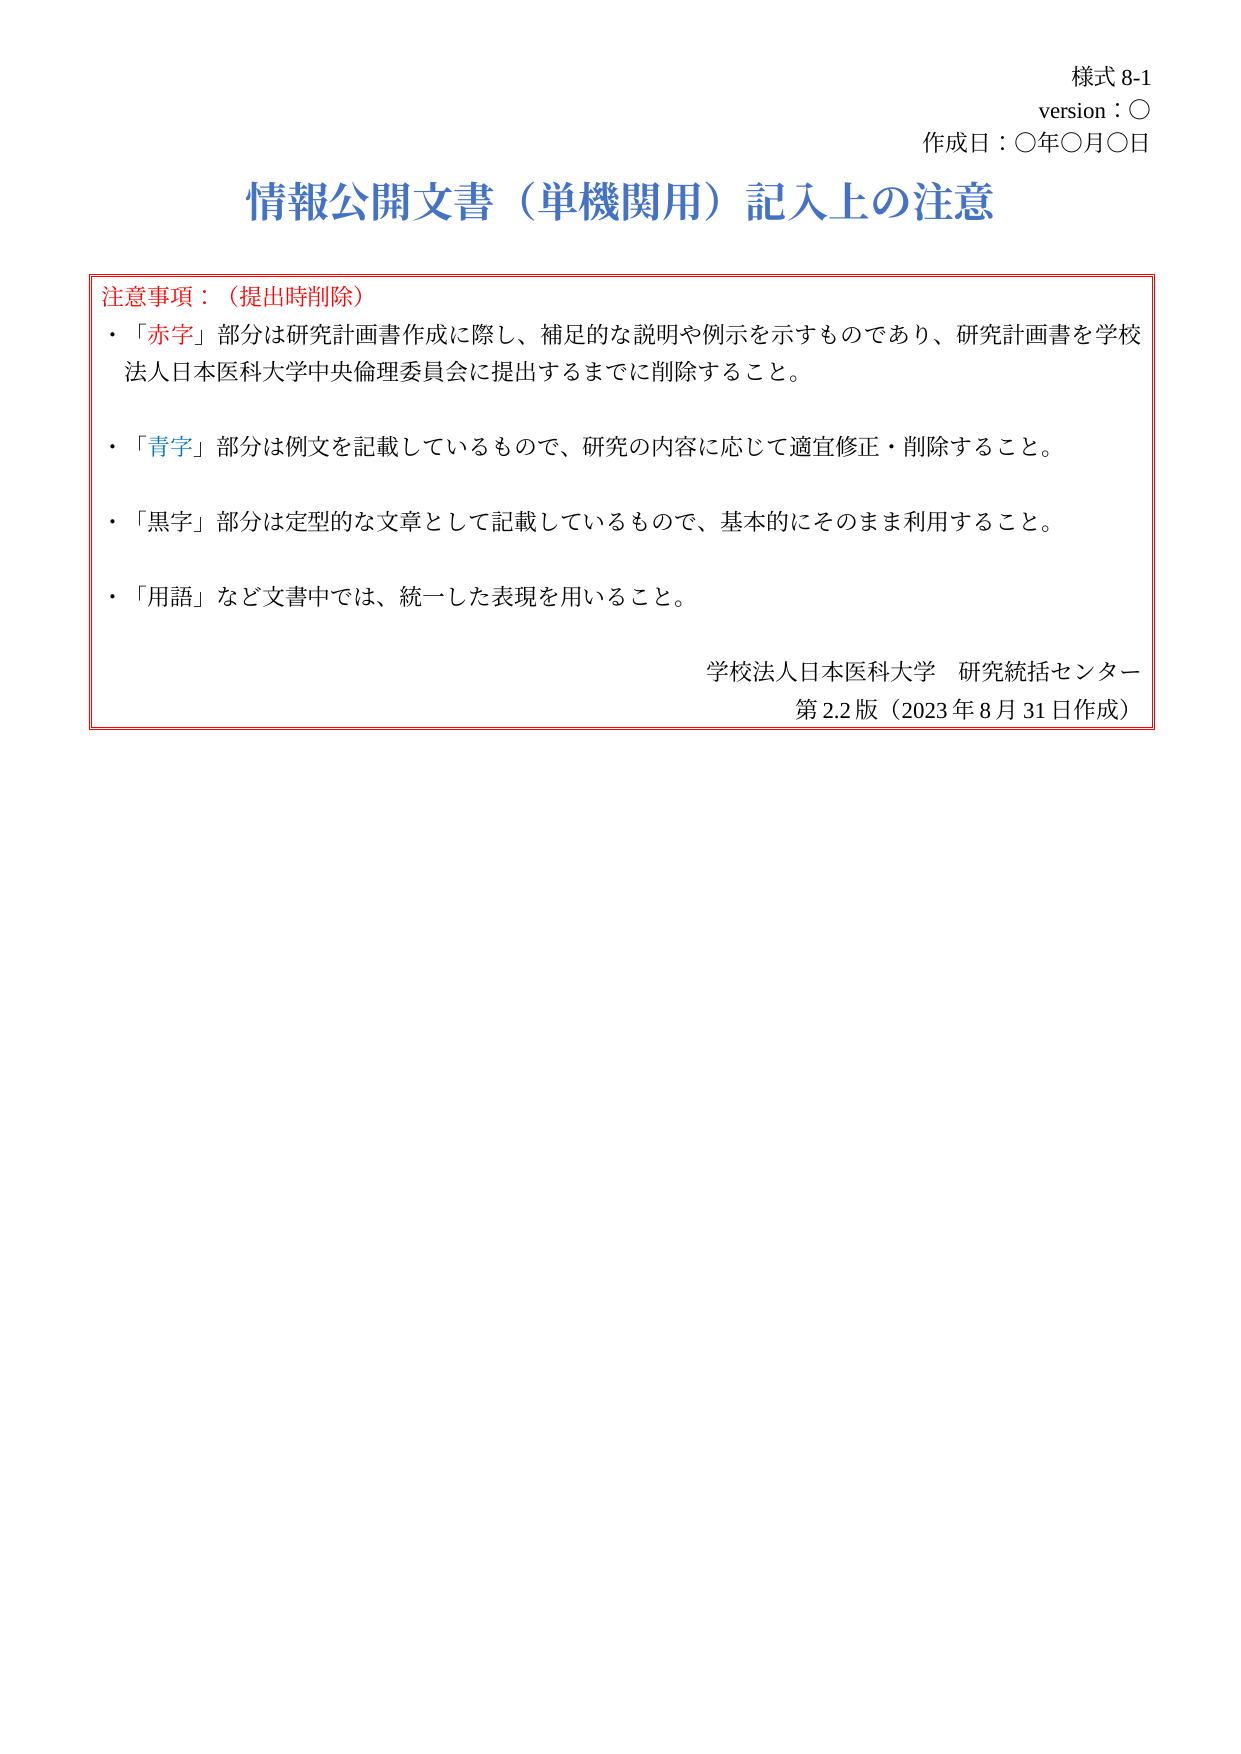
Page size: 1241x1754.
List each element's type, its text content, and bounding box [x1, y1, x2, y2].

table_header 注意事項：（提出時削除） ・「赤字」部分は研究計画書作成に際し、補足的な説明や例示を示すものであり、研究計画書を学校法人日本医科大学中央倫理委員会に提出するまでに削除すること。 ・「青字」部分は例文を記載しているもので、研究の内容に応じて適宜修正・削除すること。 ・「黒字」部分は定型的な文章として記載しているもので、基本的にそのまま利用すること。 ・「用語」など文書中では、統一した表現を用いること。 学校法人日本医科大学 研究統括センター 第2.2版（2023年8月31日作成） [92, 277, 1152, 727]
text 情報公開文書（単機関用）記入上の注意 [89, 162, 1152, 237]
